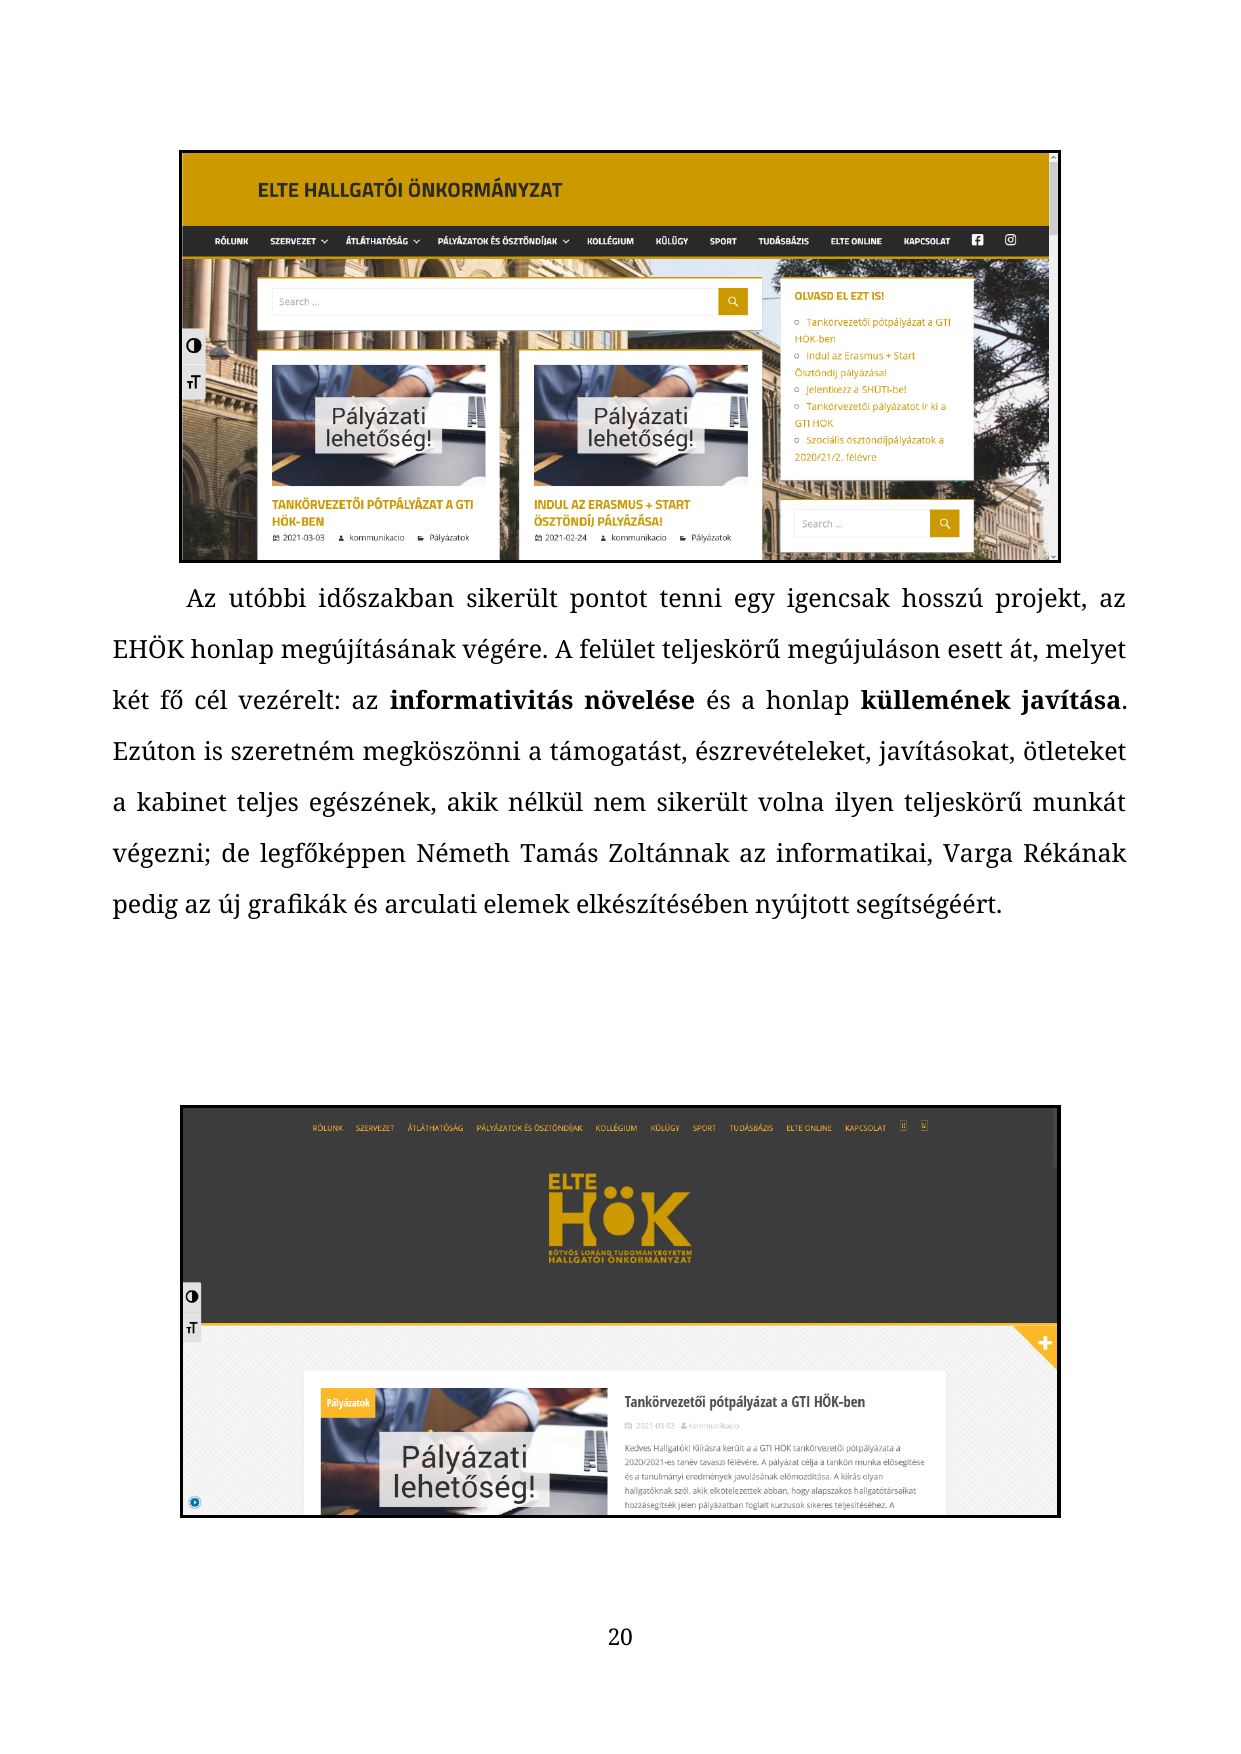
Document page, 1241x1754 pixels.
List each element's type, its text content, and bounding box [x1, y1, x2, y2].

picture [183, 1108, 1057, 1515]
picture [182, 153, 1058, 560]
